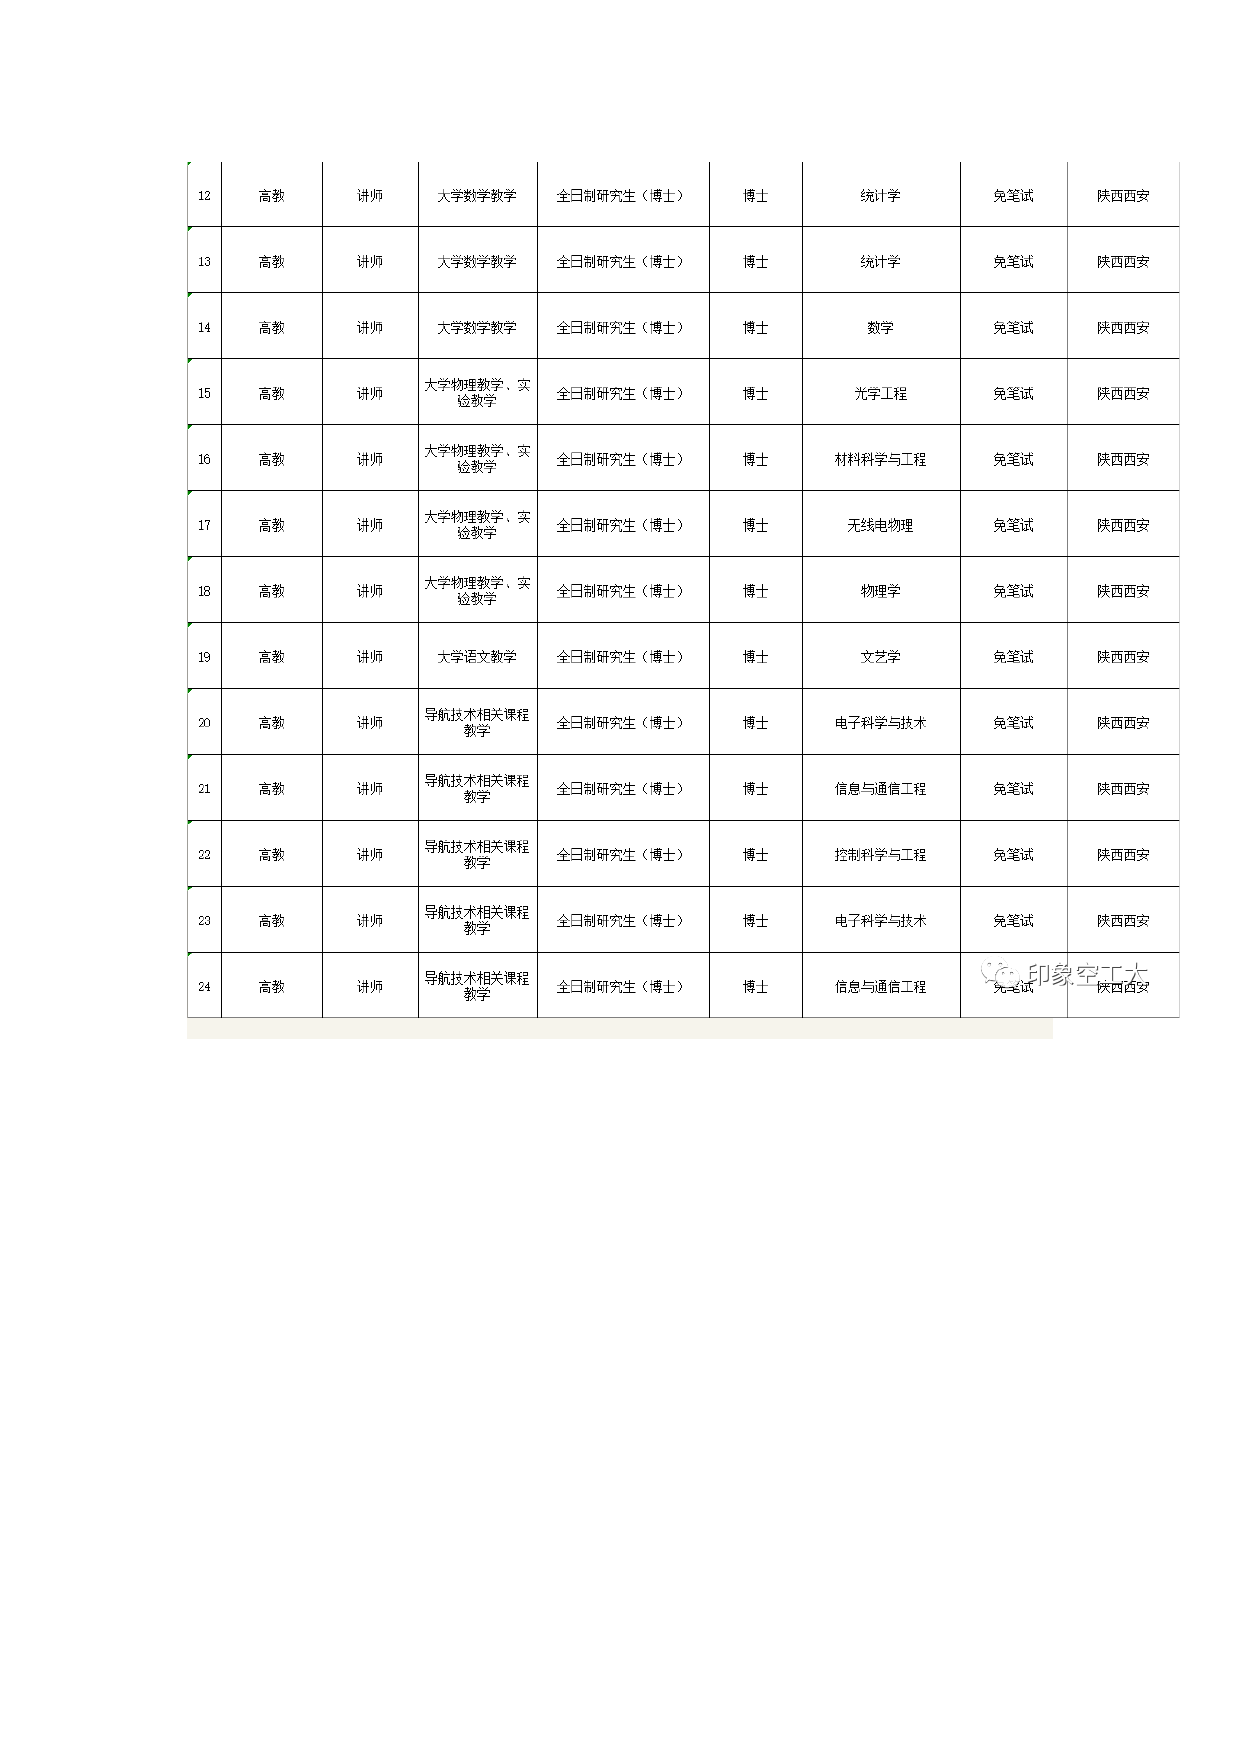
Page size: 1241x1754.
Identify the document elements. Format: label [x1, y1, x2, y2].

picture [187, 162, 1180, 1018]
